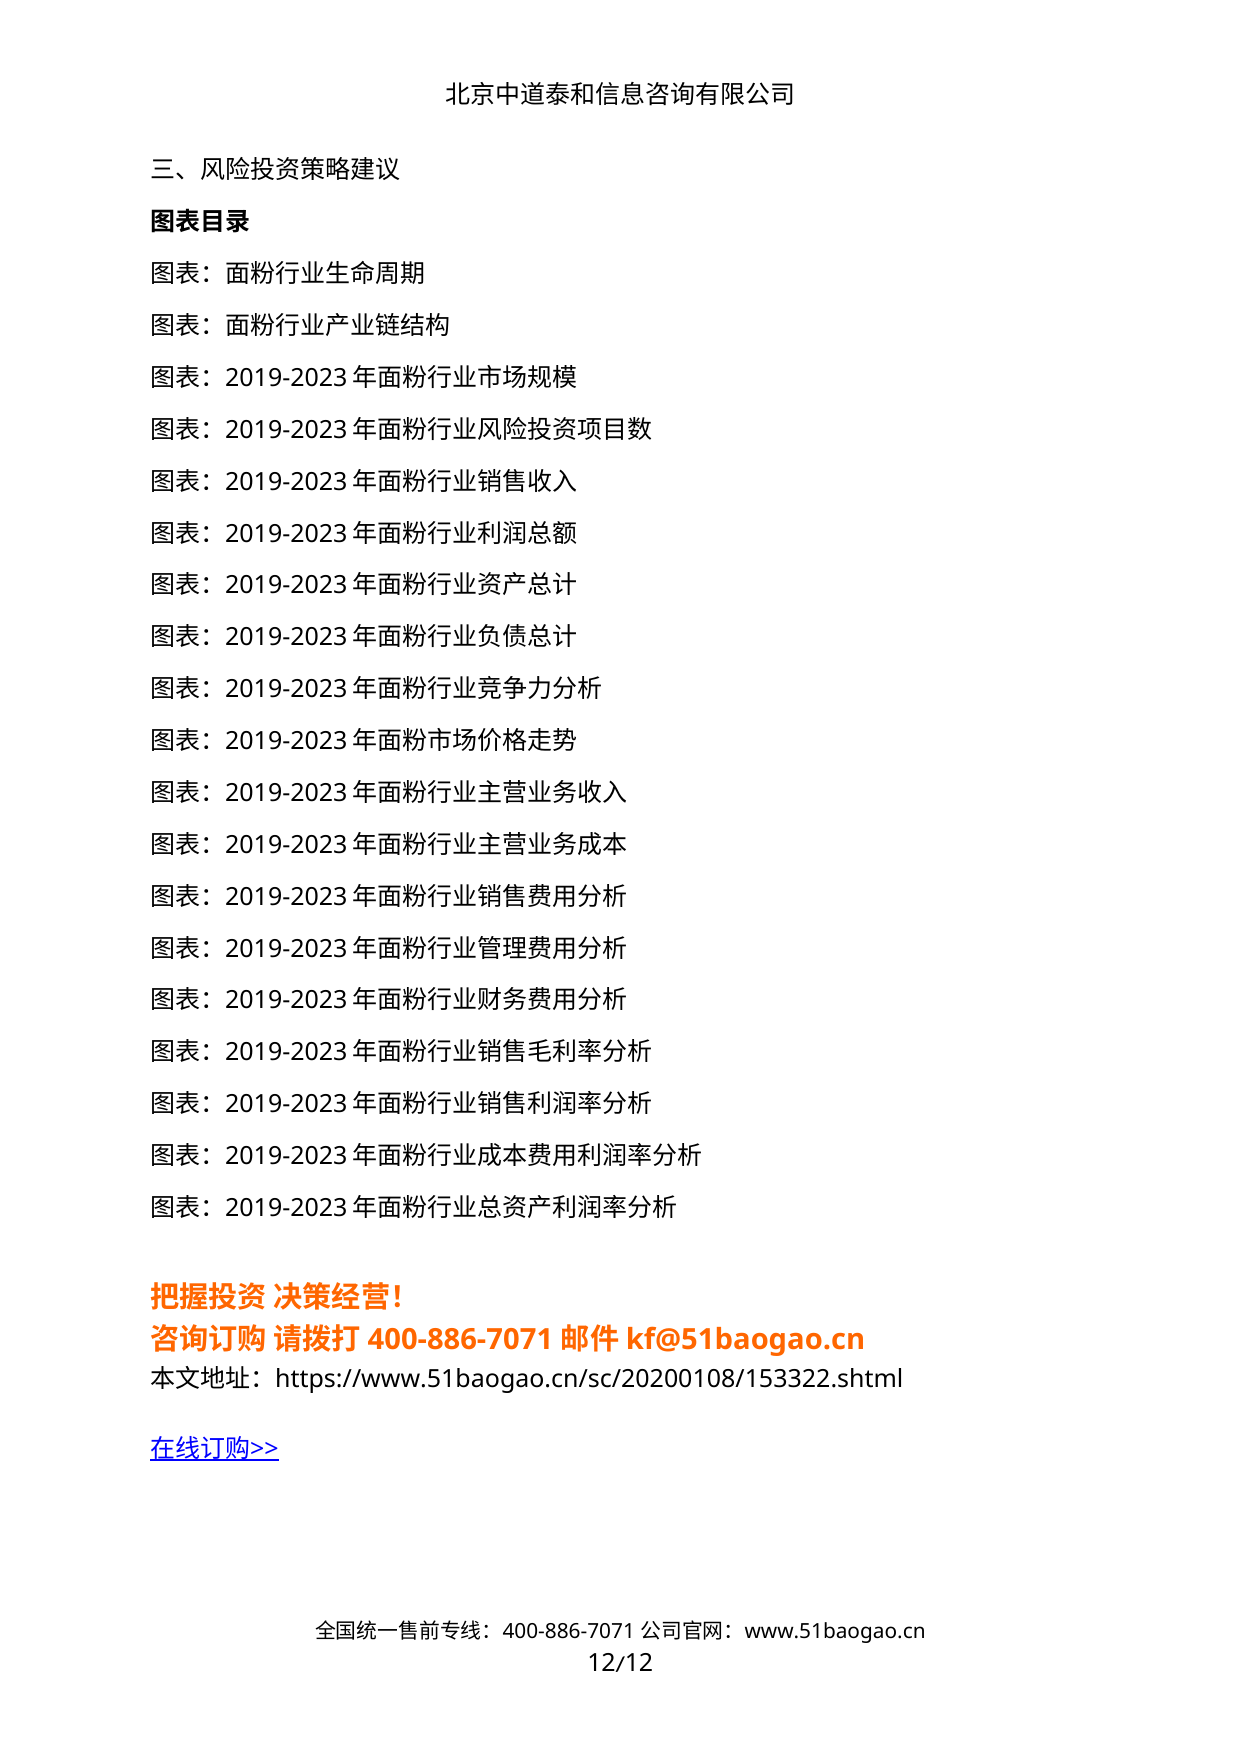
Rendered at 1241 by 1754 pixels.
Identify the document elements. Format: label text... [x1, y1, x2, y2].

text 图表：2019-2023年面粉行业总资产利润率分析 [150, 1187, 1090, 1224]
text 图表：2019-2023年面粉行业成本费用利润率分析 [150, 1136, 1090, 1172]
text 图表：2019-2023年面粉市场价格走势 [150, 721, 1090, 757]
text 把握投资 决策经营！咨询订购 请拨打 400-886-7071 邮件 kf@51baogao.cn本文地址：https://www.51baogao.cn/sc/20200108/153322.shtml [150, 1239, 1090, 1394]
text 图表：面粉行业生命周期 [150, 254, 1090, 290]
text 三、风险投资策略建议 [150, 150, 1090, 186]
text 图表：2019-2023年面粉行业财务费用分析 [150, 980, 1090, 1016]
text 图表：2019-2023年面粉行业销售费用分析 [150, 876, 1090, 912]
text 图表：2019-2023年面粉行业竞争力分析 [150, 669, 1090, 705]
text 图表：2019-2023年面粉行业负债总计 [150, 617, 1090, 653]
text 图表目录 [150, 202, 1090, 238]
text 图表：2019-2023年面粉行业主营业务收入 [150, 772, 1090, 809]
text 图表：2019-2023年面粉行业利润总额 [150, 513, 1090, 549]
text 图表：2019-2023年面粉行业风险投资项目数 [150, 409, 1090, 446]
text 图表：2019-2023年面粉行业管理费用分析 [150, 928, 1090, 964]
text 图表：2019-2023年面粉行业销售收入 [150, 461, 1090, 497]
text 图表：面粉行业产业链结构 [150, 306, 1090, 342]
text 图表：2019-2023年面粉行业资产总计 [150, 565, 1090, 601]
text 图表：2019-2023年面粉行业销售利润率分析 [150, 1084, 1090, 1120]
text 图表：2019-2023年面粉行业销售毛利率分析 [150, 1032, 1090, 1068]
text 在线订购>> [150, 1394, 1090, 1465]
text 图表：2019-2023年面粉行业市场规模 [150, 357, 1090, 394]
text 图表：2019-2023年面粉行业主营业务成本 [150, 824, 1090, 861]
